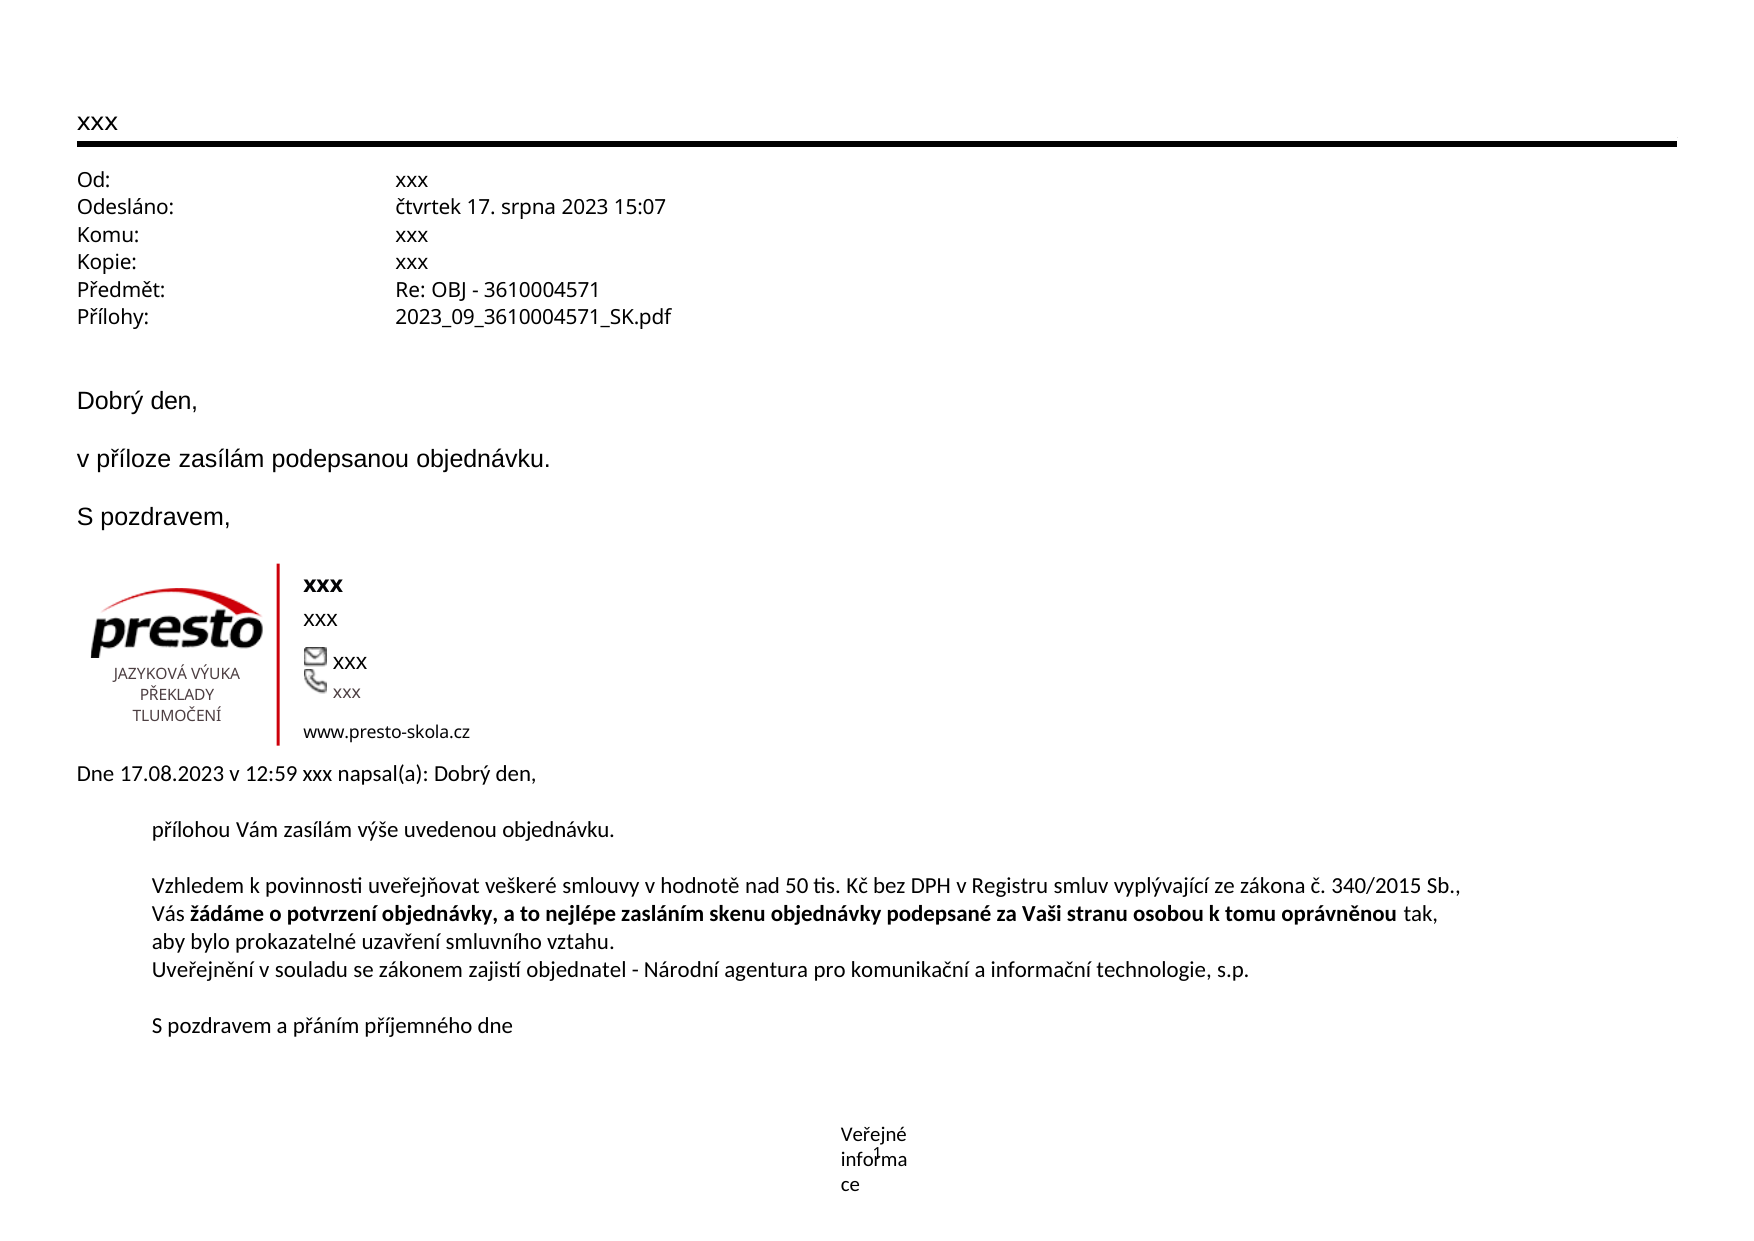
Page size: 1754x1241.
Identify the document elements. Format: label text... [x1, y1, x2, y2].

text xxx [333, 648, 1612, 674]
picture [304, 669, 327, 694]
text xxx [333, 680, 1612, 704]
text Dobrý den, [77, 386, 1612, 415]
text přílohou Vám zasílám výše uvedenou objednávku. [152, 815, 1612, 843]
picture [304, 647, 327, 667]
text Přílohy: 2023_09_3610004571_SK.pdf [77, 302, 1612, 330]
text Od: xxx [77, 165, 1612, 192]
text xxx [77, 103, 1612, 137]
text Uveřejnění v souladu se zákonem zajistí objednatel - Národní agentura pro komunikační a informační technologie, s.p. S pozdravem a přáním příjemného dne [152, 955, 1253, 1039]
text xxx [303, 568, 1612, 600]
text Vzhledem k povinnosti uveřejňovat veškeré smlouvy v hodnotě nad 50 tis. Kč bez DPH v Registru smluv vyplývající ze zákona č. 340/2015 Sb., Vás žádáme o potvrzení objednávky, a to nejlépe zasláním skenu objednávky podepsané za Vaši stranu osobou k tomu oprávněnou tak, aby bylo prokazatelné uzavření smluvního vztahu. [152, 871, 1469, 955]
picture [90, 588, 263, 658]
text Kopie: xxx [77, 247, 1612, 275]
text Dne 17.08.2023 v 12:59 xxx napsal(a): Dobrý den, [77, 759, 561, 787]
text xxx [303, 605, 1612, 631]
text v příloze zasílám podepsanou objednávku. S pozdravem, [77, 444, 561, 530]
text Komu: xxx [77, 220, 1612, 247]
text www.presto-skola.cz [303, 719, 1612, 744]
text JAZYKOVÁ VÝUKA PŘEKLADY TLUMOČENÍ [106, 662, 248, 726]
text Předmět: Re: OBJ - 3610004571 [77, 275, 1612, 302]
text Odesláno: čtvrtek 17. srpna 2023 15:07 [77, 192, 1612, 220]
